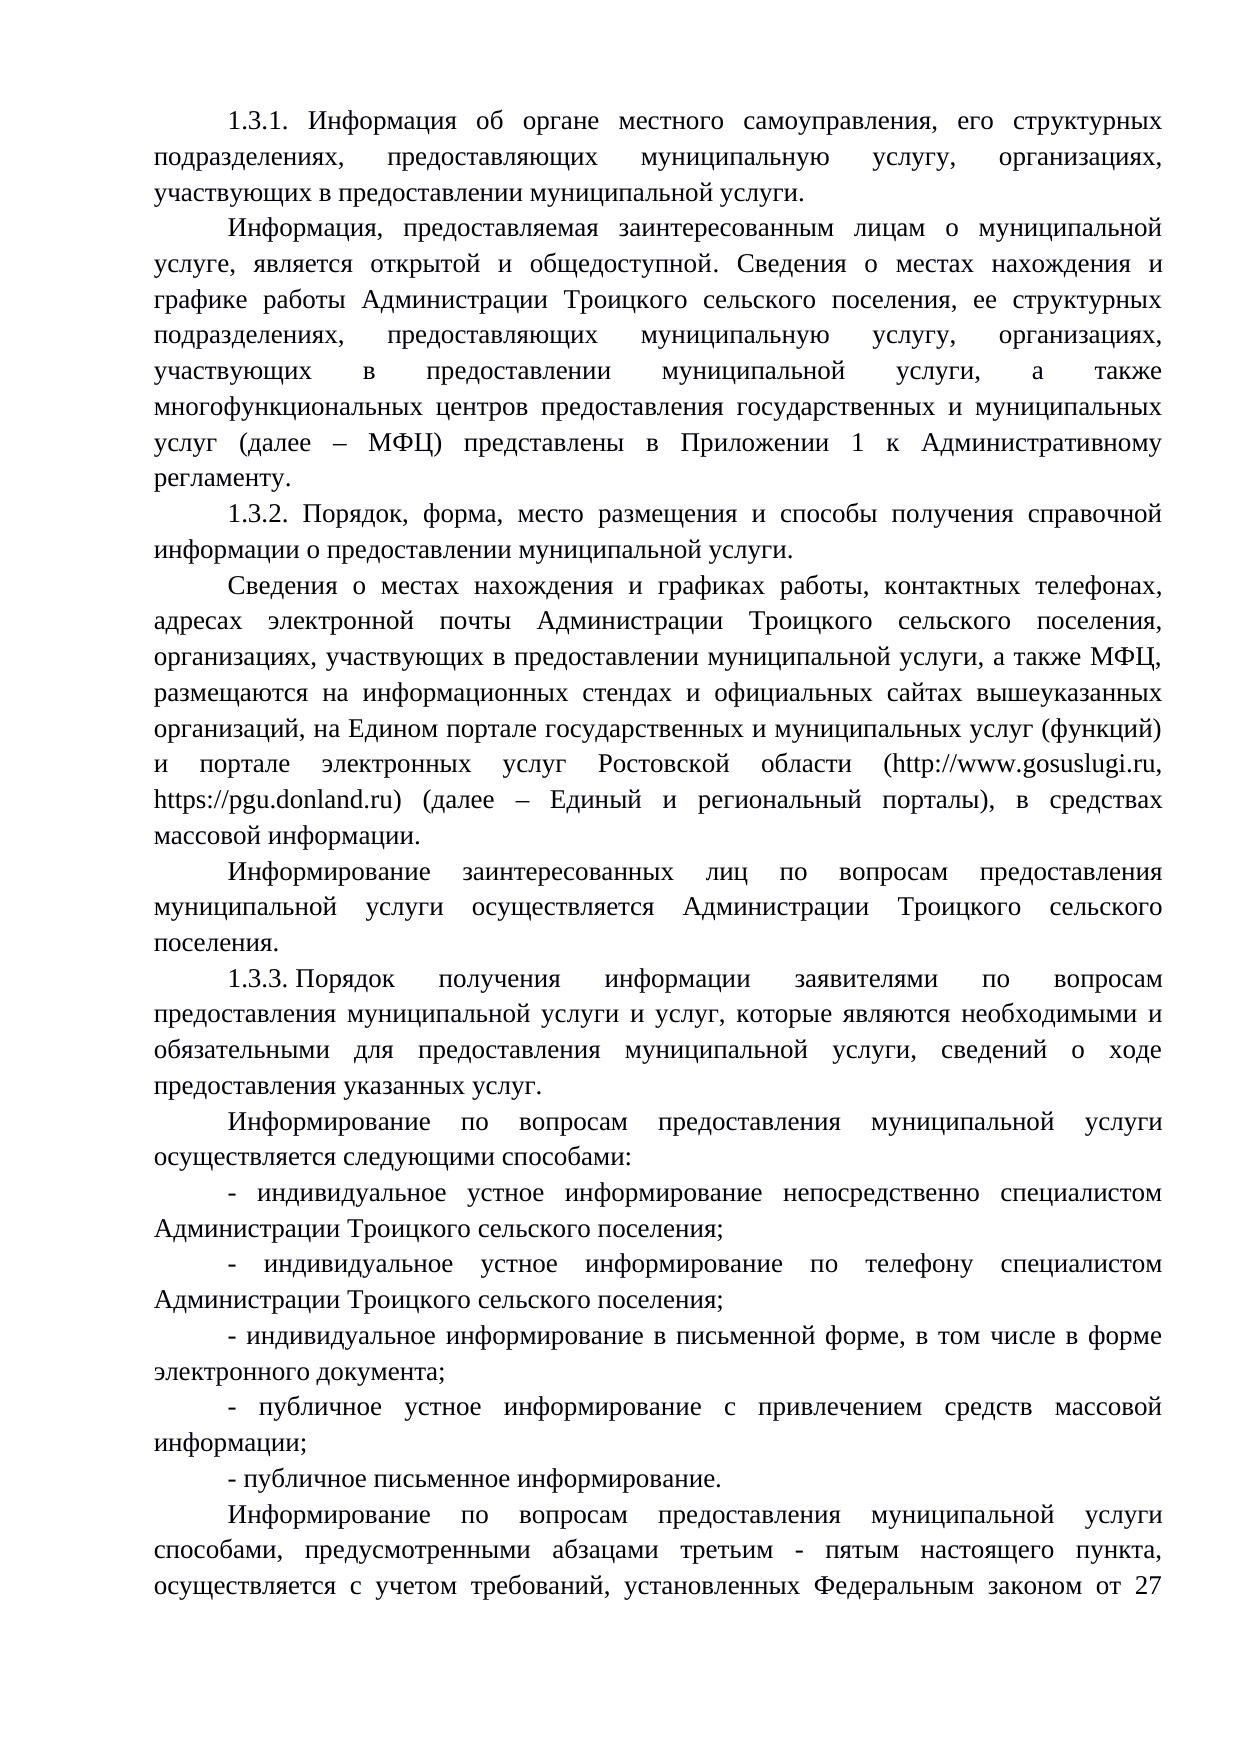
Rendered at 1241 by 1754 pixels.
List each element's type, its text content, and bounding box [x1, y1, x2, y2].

text 1.3.1. Информация об органе местного самоуправления, его структурных подразделениях, предоставляющих муниципальную услугу, организациях, участвующих в предоставлении муниципальной услуги. [153, 104, 1163, 207]
text - индивидуальное устное информирование по телефону специалистом Администрации Троицкого сельского поселения; [153, 1248, 1163, 1314]
text Информирование заинтересованных лиц по вопросам предоставления муниципальной услуги осуществляется Администрации Троицкого сельского поселения. [153, 854, 1163, 957]
text - индивидуальное информирование в письменной форме, в том числе в форме электронного документа; [153, 1319, 1163, 1386]
text - публичное письменное информирование. [153, 1462, 1163, 1493]
text 1.3.2. Порядок, форма, место размещения и способы получения справочной информации о предоставлении муниципальной услуги. [153, 497, 1163, 564]
text Информация, предоставляемая заинтересованным лицам о муниципальной услуге, является открытой и общедоступной. Сведения о местах нахождения и графике работы Администрации Троицкого сельского поселения, ее структурных подразделениях, предоставляющих муниципальную услугу, организациях, участвующих в предоставлении муниципальной услуги, а также многофункциональных центров предоставления государственных и муниципальных услуг (далее – МФЦ) представлены в Приложении 1 к Административному регламенту. [153, 211, 1163, 493]
text - индивидуальное устное информирование непосредственно специалистом Администрации Троицкого сельского поселения; [153, 1176, 1163, 1243]
text - публичное устное информирование с привлечением средств массовой информации; [153, 1391, 1163, 1457]
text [153, 1498, 1163, 1600]
text Сведения о местах нахождения и графиках работы, контактных телефонах, адресах электронной почты Администрации Троицкого сельского поселения, организациях, участвующих в предоставлении муниципальной услуги, а также МФЦ, размещаются на информационных стендах и официальных сайтах вышеуказанных организаций, на Едином портале государственных и муниципальных услуг (функций) и портале электронных услуг Ростовской области (http://www.gosuslugi.ru, https://pgu.donland.ru) (далее – Единый и региональный порталы), в средствах массовой информации. [153, 569, 1163, 850]
text 1.3.3. Порядок получения информации заявителями по вопросам предоставления муниципальной услуги и услуг, которые являются необходимыми и обязательными для предоставления муниципальной услуги, сведений о ходе предоставления указанных услуг. [153, 962, 1163, 1100]
text Информирование по вопросам предоставления муниципальной услуги осуществляется следующими способами: [153, 1105, 1163, 1172]
